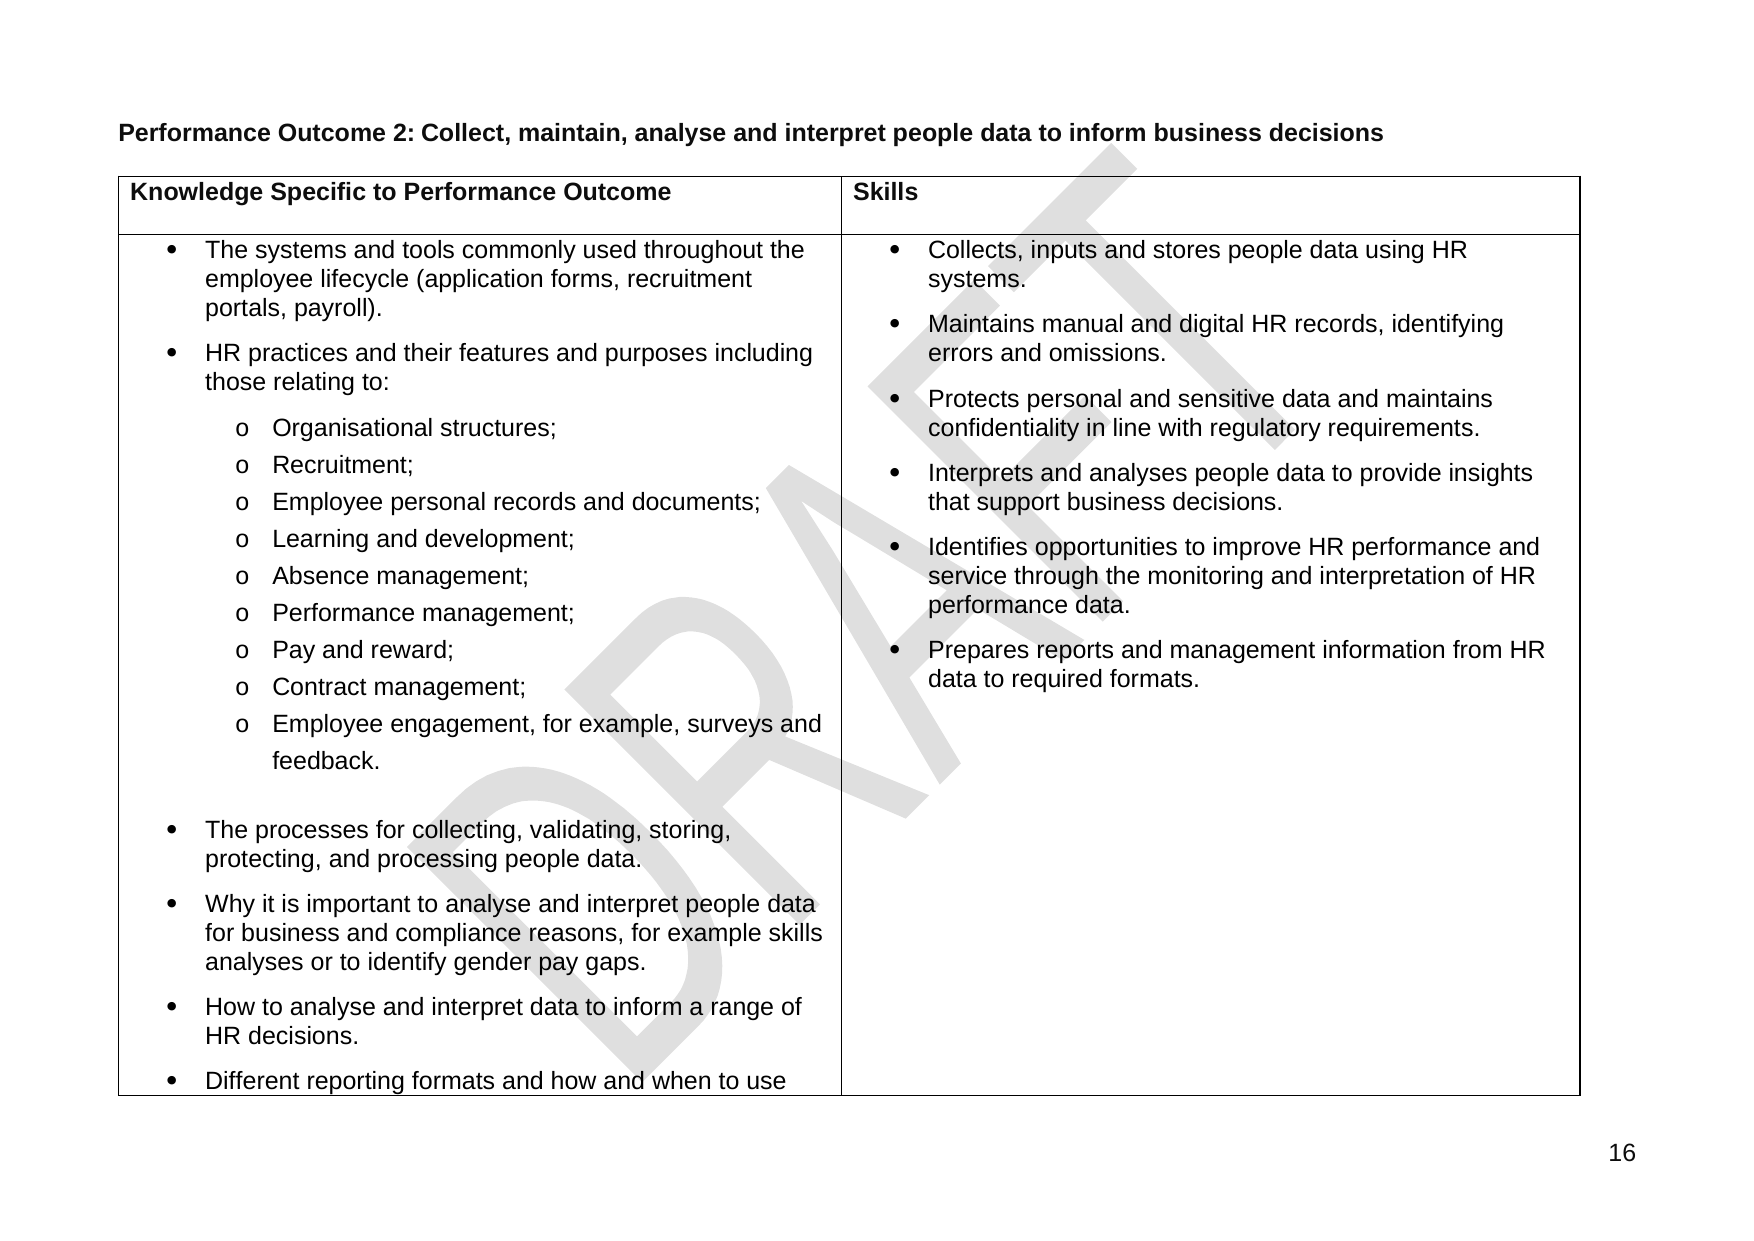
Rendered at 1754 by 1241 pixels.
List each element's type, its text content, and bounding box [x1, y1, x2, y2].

table_header Knowledge Specific to Performance Outcome [119, 177, 841, 234]
table_header Skills [842, 177, 1579, 234]
text Performance Outcome 2: Collect, maintain, analyse and interpret people data to inform business decisions [118, 118, 1636, 147]
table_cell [119, 235, 841, 1095]
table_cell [842, 235, 1579, 1095]
